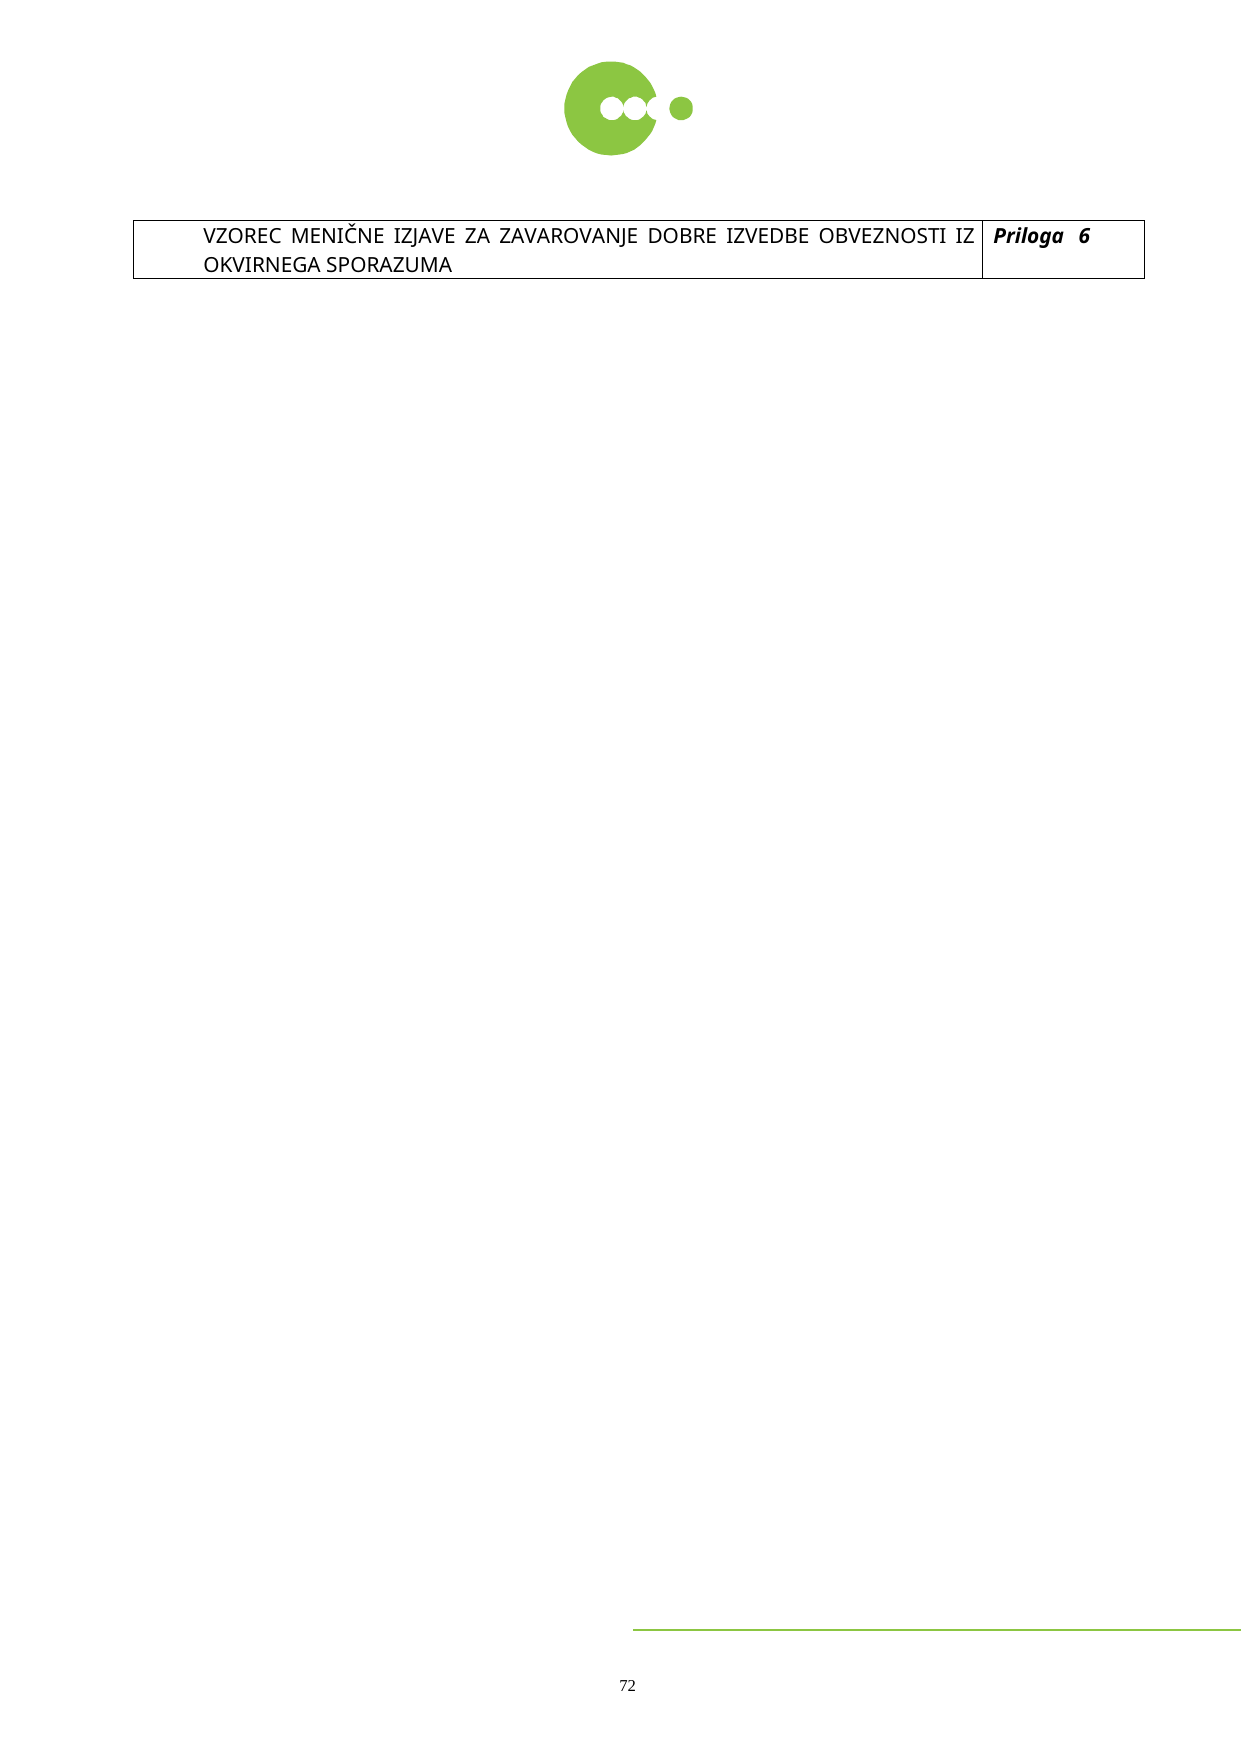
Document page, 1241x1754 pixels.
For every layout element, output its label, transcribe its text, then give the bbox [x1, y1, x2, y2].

table_header [134, 221, 196, 278]
table_header Priloga [983, 221, 1071, 278]
table_header 6 [1071, 221, 1144, 278]
table_header VZOREC MENIČNE IZJAVE ZA ZAVAROVANJE DOBRE IZVEDBE OBVEZNOSTI IZ OKVIRNEGA SPORAZUMA [196, 221, 982, 278]
